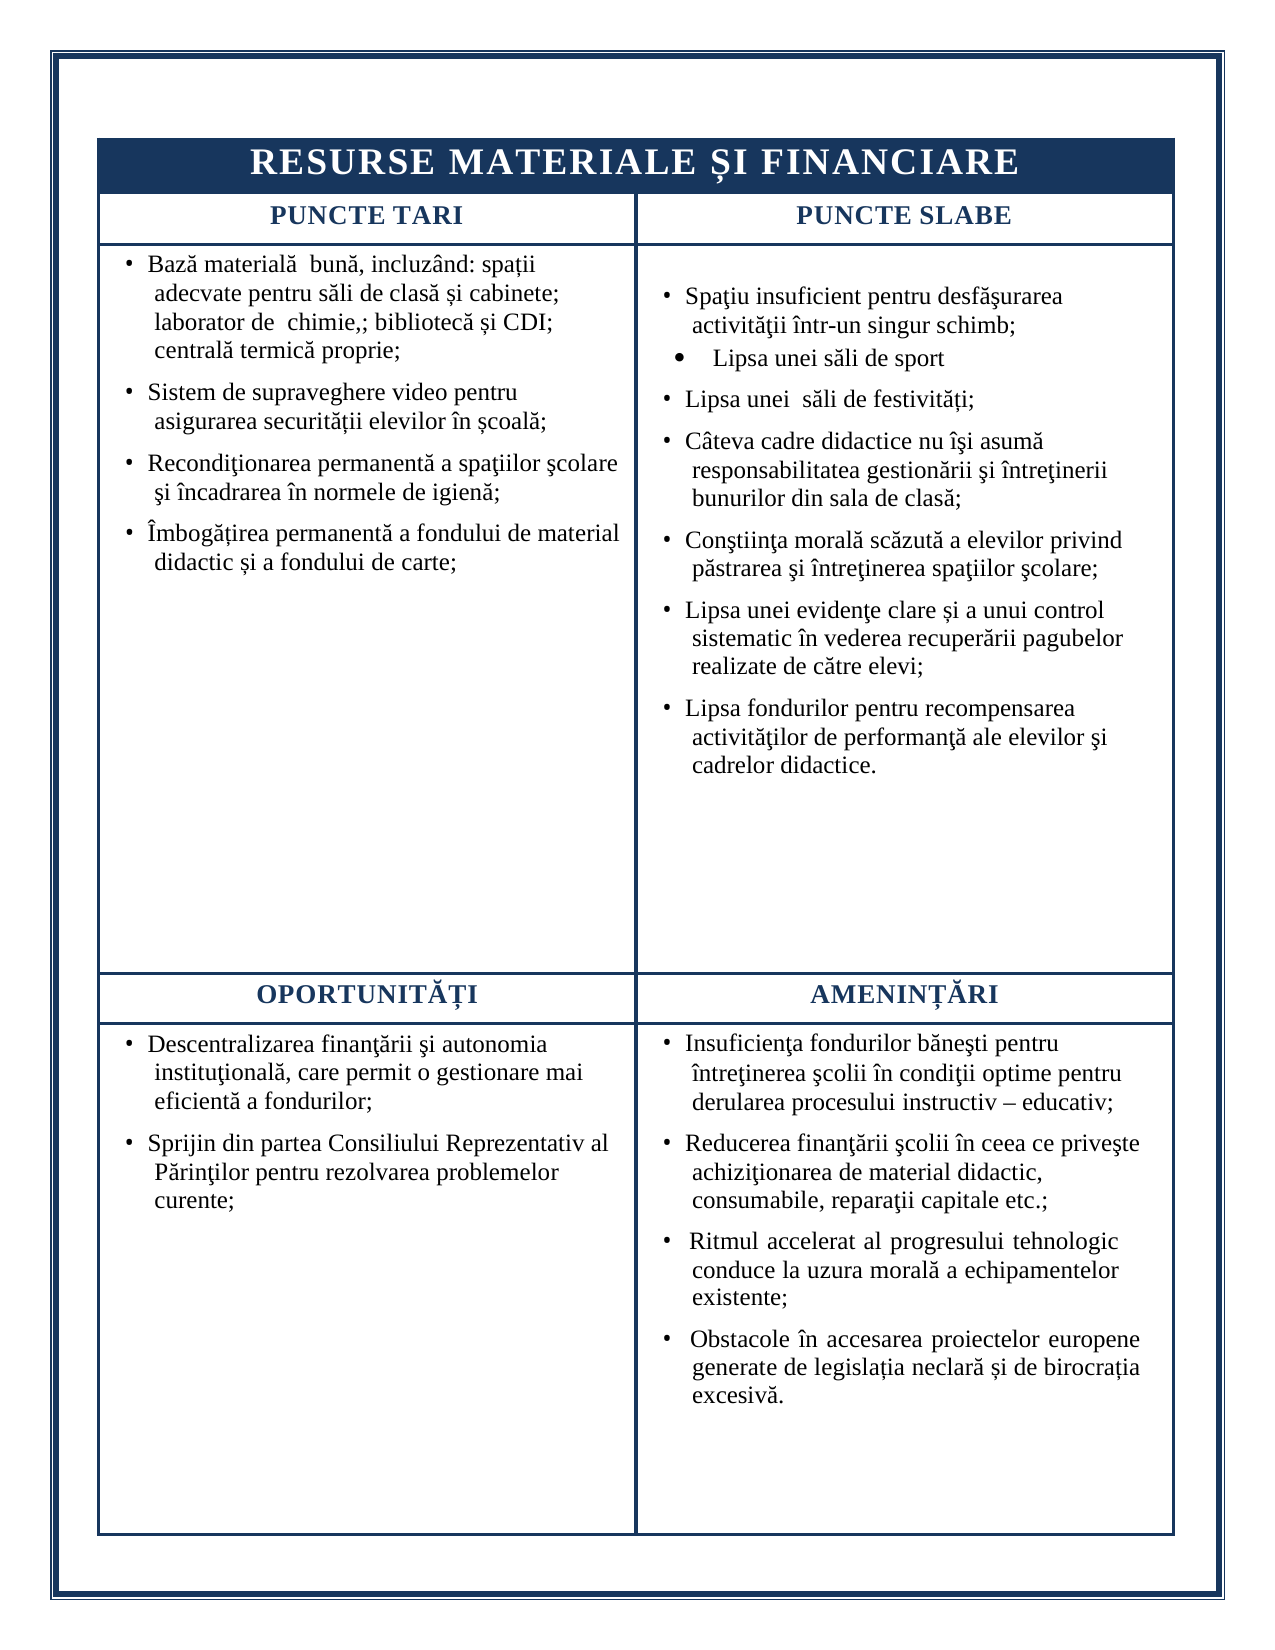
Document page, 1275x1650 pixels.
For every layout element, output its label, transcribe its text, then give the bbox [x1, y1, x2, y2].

table_cell AMENINȚĂRI [638, 975, 1172, 1022]
table_cell PUNCTE SLABE [638, 194, 1172, 243]
table_cell • Spaţiu insuficient pentru desfăşurarea activităţii într-un singur schimb; Lipsa unei săli de sport • Lipsa unei săli de festivități; • Câteva cadre didactice nu îşi asumă responsabilitatea gestionării şi întreţinerii bunurilor din sala de clasă; • Conştiinţa morală scăzută a elevilor privind păstrarea şi întreţinerea spaţiilor şcolare; • Lipsa unei evidenţe clare și a unui control sistematic în vederea recuperării pagubelor realizate de către elevi; • Lipsa fondurilor pentru recompensarea activităţilor de performanţă ale elevilor şi cadrelor didactice. [638, 246, 1172, 972]
table_cell • Descentralizarea finanţării şi autonomia instituţională, care permit o gestionare mai eficientă a fondurilor; • Sprijin din partea Consiliului Reprezentativ al Părinţilor pentru rezolvarea problemelor curente; [100, 1025, 634, 1533]
table_cell • Bază materială bună, incluzând: spații adecvate pentru săli de clasă și cabinete; laborator de chimie,; bibliotecă și CDI; centrală termică proprie; • Sistem de supraveghere video pentru asigurarea securității elevilor în școală; • Recondiţionarea permanentă a spaţiilor şcolare şi încadrarea în normele de igienă; • Îmbogățirea permanentă a fondului de material didactic și a fondului de carte; [100, 246, 634, 972]
table_cell • Insuficienţa fondurilor băneşti pentru întreţinerea şcolii în condiţii optime pentru derularea procesului instructiv – educativ; • Reducerea finanţării şcolii în ceea ce priveşte achiziţionarea de material didactic, consumabile, reparaţii capitale etc.; • Ritmul accelerat al progresului tehnologic conduce la uzura morală a echipamentelor existente; • Obstacole în accesarea proiectelor europene generate de legislația neclară și de birocrația excesivă. [638, 1025, 1172, 1533]
table_cell PUNCTE TARI [100, 194, 634, 243]
table_header RESURSE MATERIALE ȘI FINANCIARE [100, 141, 1172, 191]
table_cell OPORTUNITĂȚI [100, 975, 634, 1022]
